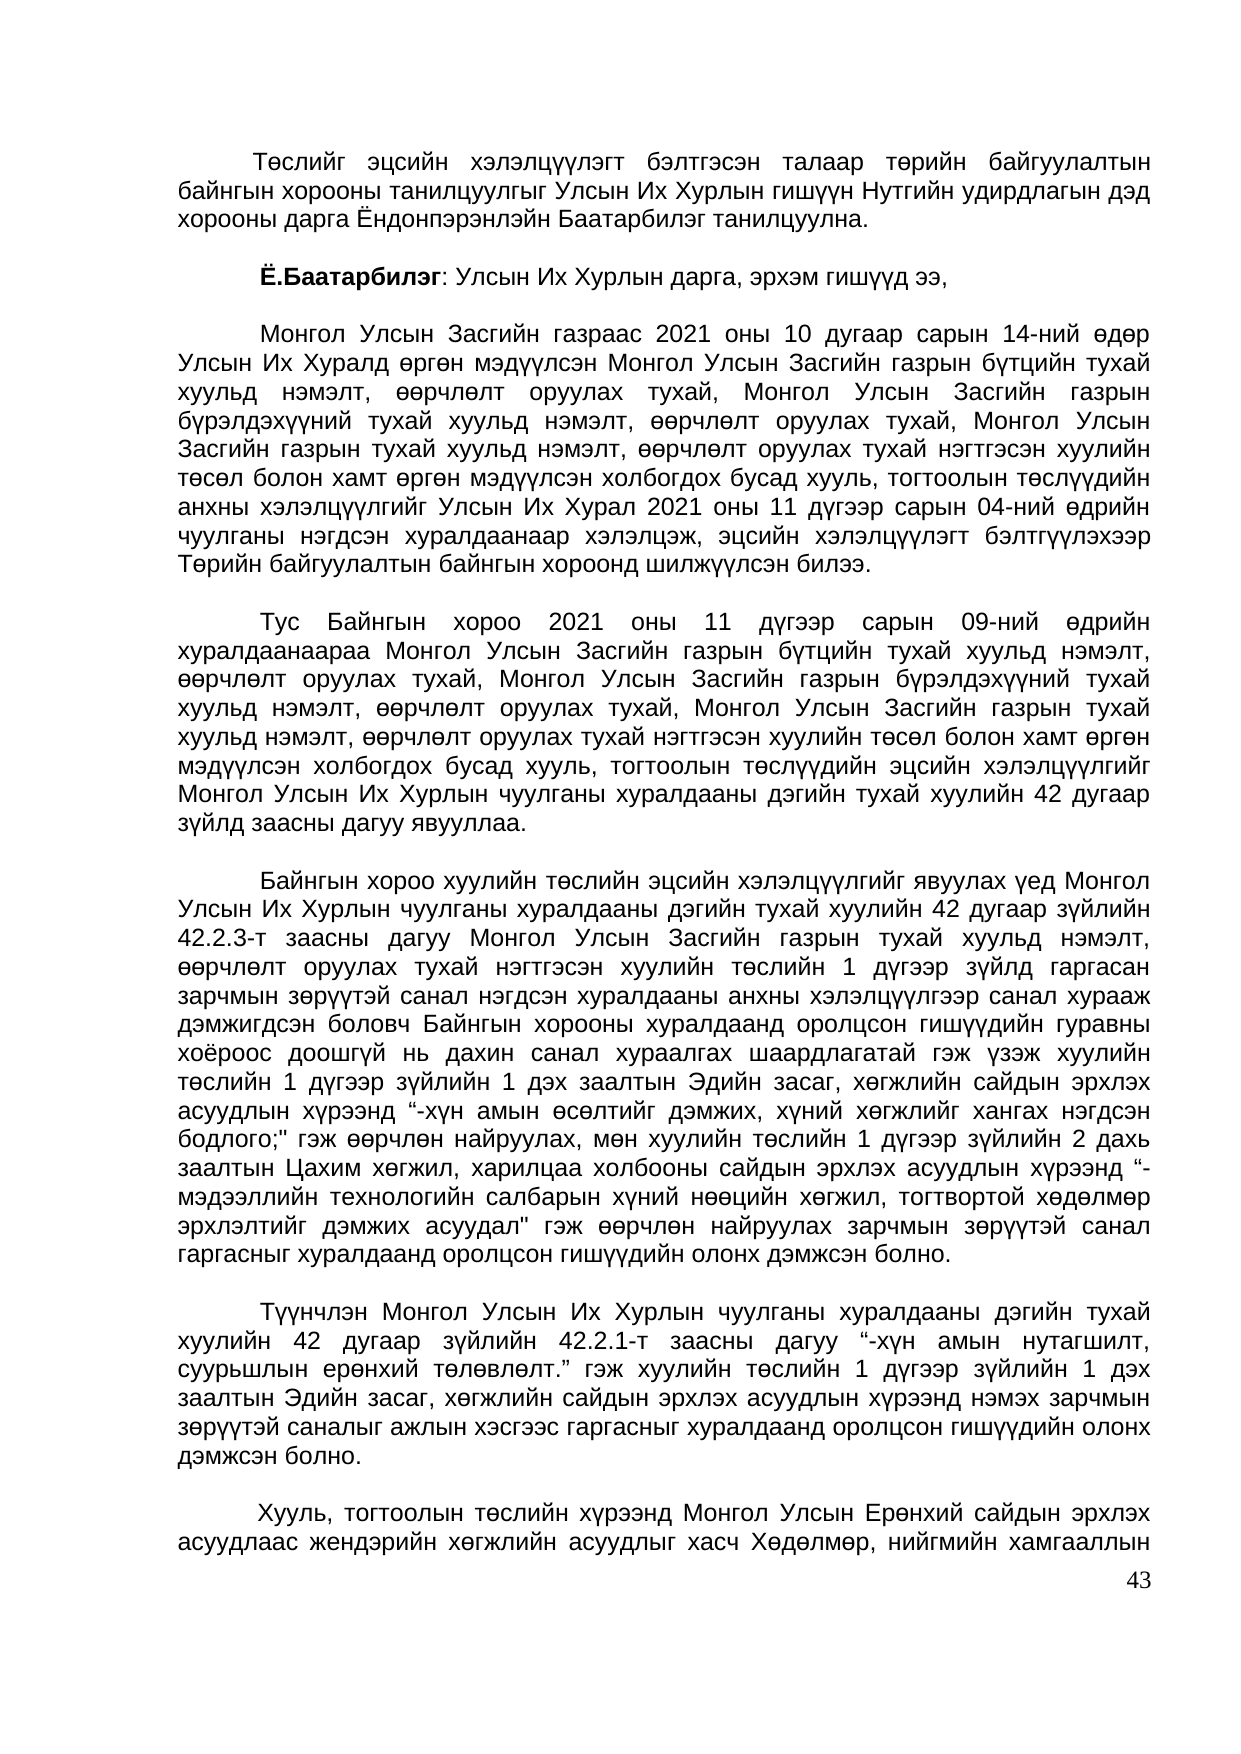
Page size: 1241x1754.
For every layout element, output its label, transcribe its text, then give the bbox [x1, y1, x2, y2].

text Ё.Баатарбилэг: Улсын Их Хурлын дарга, эрхэм гишүүд ээ, [177, 262, 1152, 291]
text Төслийг эцсийн хэлэлцүүлэгт бэлтгэсэн талаар төрийн байгуулалтын байнгын хорооны танилцуулгыг Улсын Их Хурлын гишүүн Нутгийн удирдлагын дэд хорооны дарга Ёндонпэрэнлэйн Баатарбилэг танилцуулна. [177, 147, 1152, 233]
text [177, 1498, 1152, 1556]
text Байнгын хороо хуулийн төслийн эцсийн хэлэлцүүлгийг явуулах үед Монгол Улсын Их Хурлын чуулганы хуралдааны дэгийн тухай хуулийн 42 дугаар зүйлийн 42.2.3-т заасны дагуу Монгол Улсын Засгийн газрын тухай хуульд нэмэлт, өөрчлөлт оруулах тухай нэгтгэсэн хуулийн төслийн 1 дүгээр зүйлд гаргасан зарчмын зөрүүтэй санал нэгдсэн хуралдааны анхны хэлэлцүүлгээр санал хурааж дэмжигдсэн боловч Байнгын хорооны хуралдаанд оролцсон гишүүдийн гуравны хоёроос доошгүй нь дахин санал хураалгах шаардлагатай гэж үзэж хуулийн төслийн 1 дүгээр зүйлийн 1 дэх заалтын Эдийн засаг, хөгжлийн сайдын эрхлэх асуудлын хүрээнд “-хүн амын өсөлтийг дэмжих, хүний хөгжлийг хангах нэгдсэн бодлого;" гэж өөрчлөн найруулах, мөн хуулийн төслийн 1 дүгээр зүйлийн 2 дахь заалтын Цахим хөгжил, харилцаа холбооны сайдын эрхлэх асуудлын хүрээнд “-мэдээллийн технологийн салбарын хүний нөөцийн хөгжил, тогтвортой хөдөлмөр эрхлэлтийг дэмжих асуудал" гэж өөрчлөн найруулах зарчмын зөрүүтэй санал гаргасныг хуралдаанд оролцсон гишүүдийн олонх дэмжсэн болно. [177, 866, 1152, 1268]
text Монгол Улсын Засгийн газраас 2021 оны 10 дугаар сарын 14-ний өдөр Улсын Их Хуралд өргөн мэдүүлсэн Монгол Улсын Засгийн газрын бүтцийн тухай хуульд нэмэлт, өөрчлөлт оруулах тухай, Монгол Улсын Засгийн газрын бүрэлдэхүүний тухай хуульд нэмэлт, өөрчлөлт оруулах тухай, Монгол Улсын Засгийн газрын тухай хуульд нэмэлт, өөрчлөлт оруулах тухай нэгтгэсэн хуулийн төсөл болон хамт өргөн мэдүүлсэн холбогдох бусад хууль, тогтоолын төслүүдийн анхны хэлэлцүүлгийг Улсын Их Хурал 2021 оны 11 дүгээр сарын 04-ний өдрийн чуулганы нэгдсэн хуралдаанаар хэлэлцэж, эцсийн хэлэлцүүлэгт бэлтгүүлэхээр Төрийн байгуулалтын байнгын хороонд шилжүүлсэн билээ. [177, 319, 1152, 578]
text Түүнчлэн Монгол Улсын Их Хурлын чуулганы хуралдааны дэгийн тухай хуулийн 42 дугаар зүйлийн 42.2.1-т заасны дагуу “-хүн амын нутагшилт, суурьшлын ерөнхий төлөвлөлт.” гэж хуулийн төслийн 1 дүгээр зүйлийн 1 дэх заалтын Эдийн засаг, хөгжлийн сайдын эрхлэх асуудлын хүрээнд нэмэх зарчмын зөрүүтэй саналыг ажлын хэсгээс гаргасныг хуралдаанд оролцсон гишүүдийн олонх дэмжсэн болно. [177, 1297, 1152, 1469]
text Тус Байнгын хороо 2021 оны 11 дүгээр сарын 09-ний өдрийн хуралдаанаараа Монгол Улсын Засгийн газрын бүтцийн тухай хуульд нэмэлт, өөрчлөлт оруулах тухай, Монгол Улсын Засгийн газрын бүрэлдэхүүний тухай хуульд нэмэлт, өөрчлөлт оруулах тухай, Монгол Улсын Засгийн газрын тухай хуульд нэмэлт, өөрчлөлт оруулах тухай нэгтгэсэн хуулийн төсөл болон хамт өргөн мэдүүлсэн холбогдох бусад хууль, тогтоолын төслүүдийн эцсийн хэлэлцүүлгийг Монгол Улсын Их Хурлын чуулганы хуралдааны дэгийн тухай хуулийн 42 дугаар зүйлд заасны дагуу явууллаа. [177, 607, 1152, 837]
